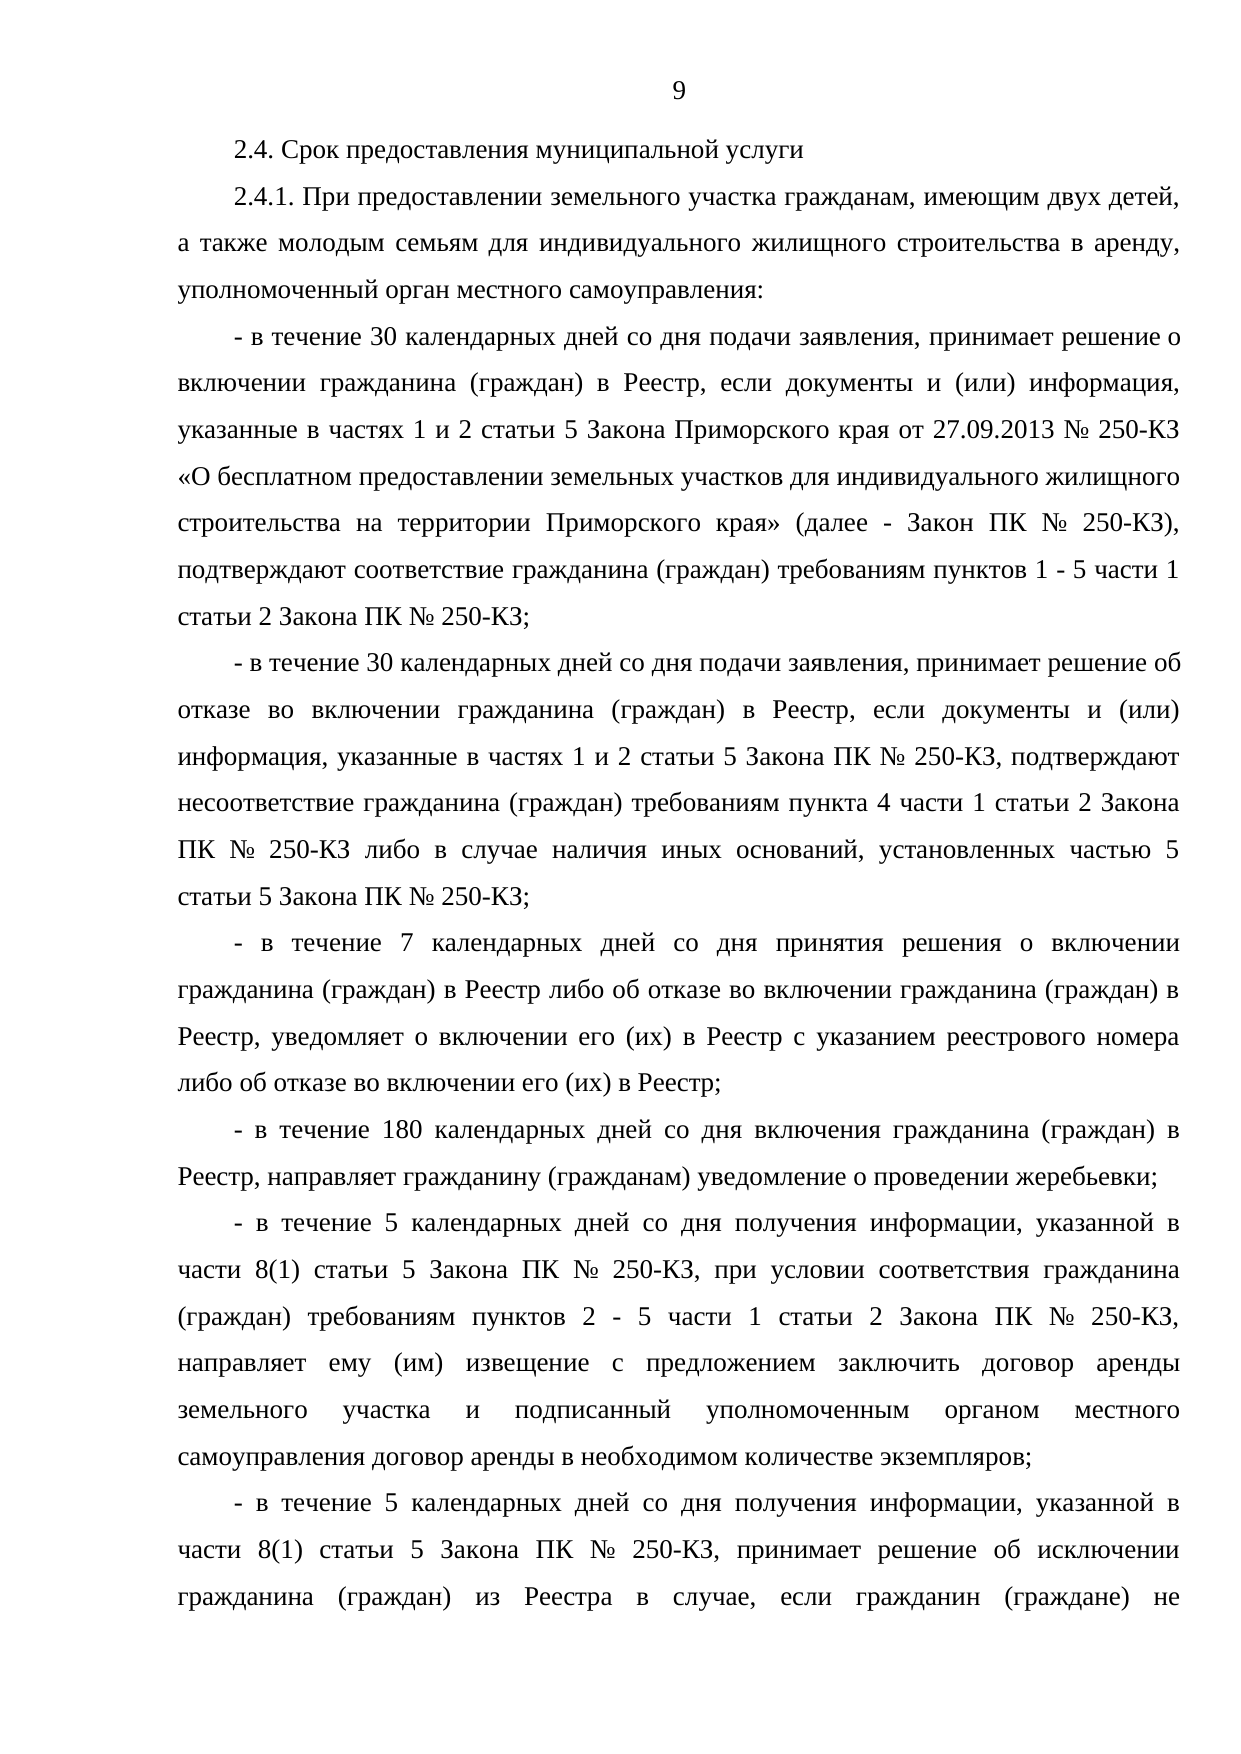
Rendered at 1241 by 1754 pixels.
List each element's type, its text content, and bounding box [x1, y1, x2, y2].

text 2.4. Срок предоставления муниципальной услуги [177, 133, 1181, 164]
text - в течение 180 календарных дней со дня включения гражданина (граждан) в Реестр, направляет гражданину (гражданам) уведомление о проведении жеребьевки; [177, 1113, 1181, 1191]
text 2.4.1. При предоставлении земельного участка гражданам, имеющим двух детей, а также молодым семьям для индивидуального жилищного строительства в аренду, уполномоченный орган местного самоуправления: [177, 179, 1181, 304]
text - в течение 5 календарных дней со дня получения информации, указанной в части 8(1) статьи 5 Закона ПК № 250-КЗ, при условии соответствия гражданина (граждан) требованиям пунктов 2 - 5 части 1 статьи 2 Закона ПК № 250-КЗ, направляет ему (им) извещение с предложением заключить договор аренды земельного участка и подписанный уполномоченным органом местного самоуправления договор аренды в необходимом количестве экземпляров; [177, 1206, 1181, 1471]
text - в течение 7 календарных дней со дня принятия решения о включении гражданина (граждан) в Реестр либо об отказе во включении гражданина (граждан) в Реестр, уведомляет о включении его (их) в Реестр с указанием реестрового номера либо об отказе во включении его (их) в Реестр; [177, 926, 1181, 1097]
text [177, 1486, 1181, 1611]
text - в течение 30 календарных дней со дня подачи заявления, принимает решение о включении гражданина (граждан) в Реестр, если документы и (или) информация, указанные в частях 1 и 2 статьи 5 Закона Приморского края от 27.09.2013 № 250-КЗ «О бесплатном предоставлении земельных участков для индивидуального жилищного строительства на территории Приморского края» (далее - Закон ПК № 250-КЗ), подтверждают соответствие гражданина (граждан) требованиям пунктов 1 - 5 части 1 статьи 2 Закона ПК № 250-КЗ; [177, 319, 1181, 631]
text - в течение 30 календарных дней со дня подачи заявления, принимает решение об отказе во включении гражданина (граждан) в Реестр, если документы и (или) информация, указанные в частях 1 и 2 статьи 5 Закона ПК № 250-КЗ, подтверждают несоответствие гражданина (граждан) требованиям пункта 4 части 1 статьи 2 Закона ПК № 250-КЗ либо в случае наличия иных оснований, установленных частью 5 статьи 5 Закона ПК № 250-КЗ; [177, 646, 1181, 911]
